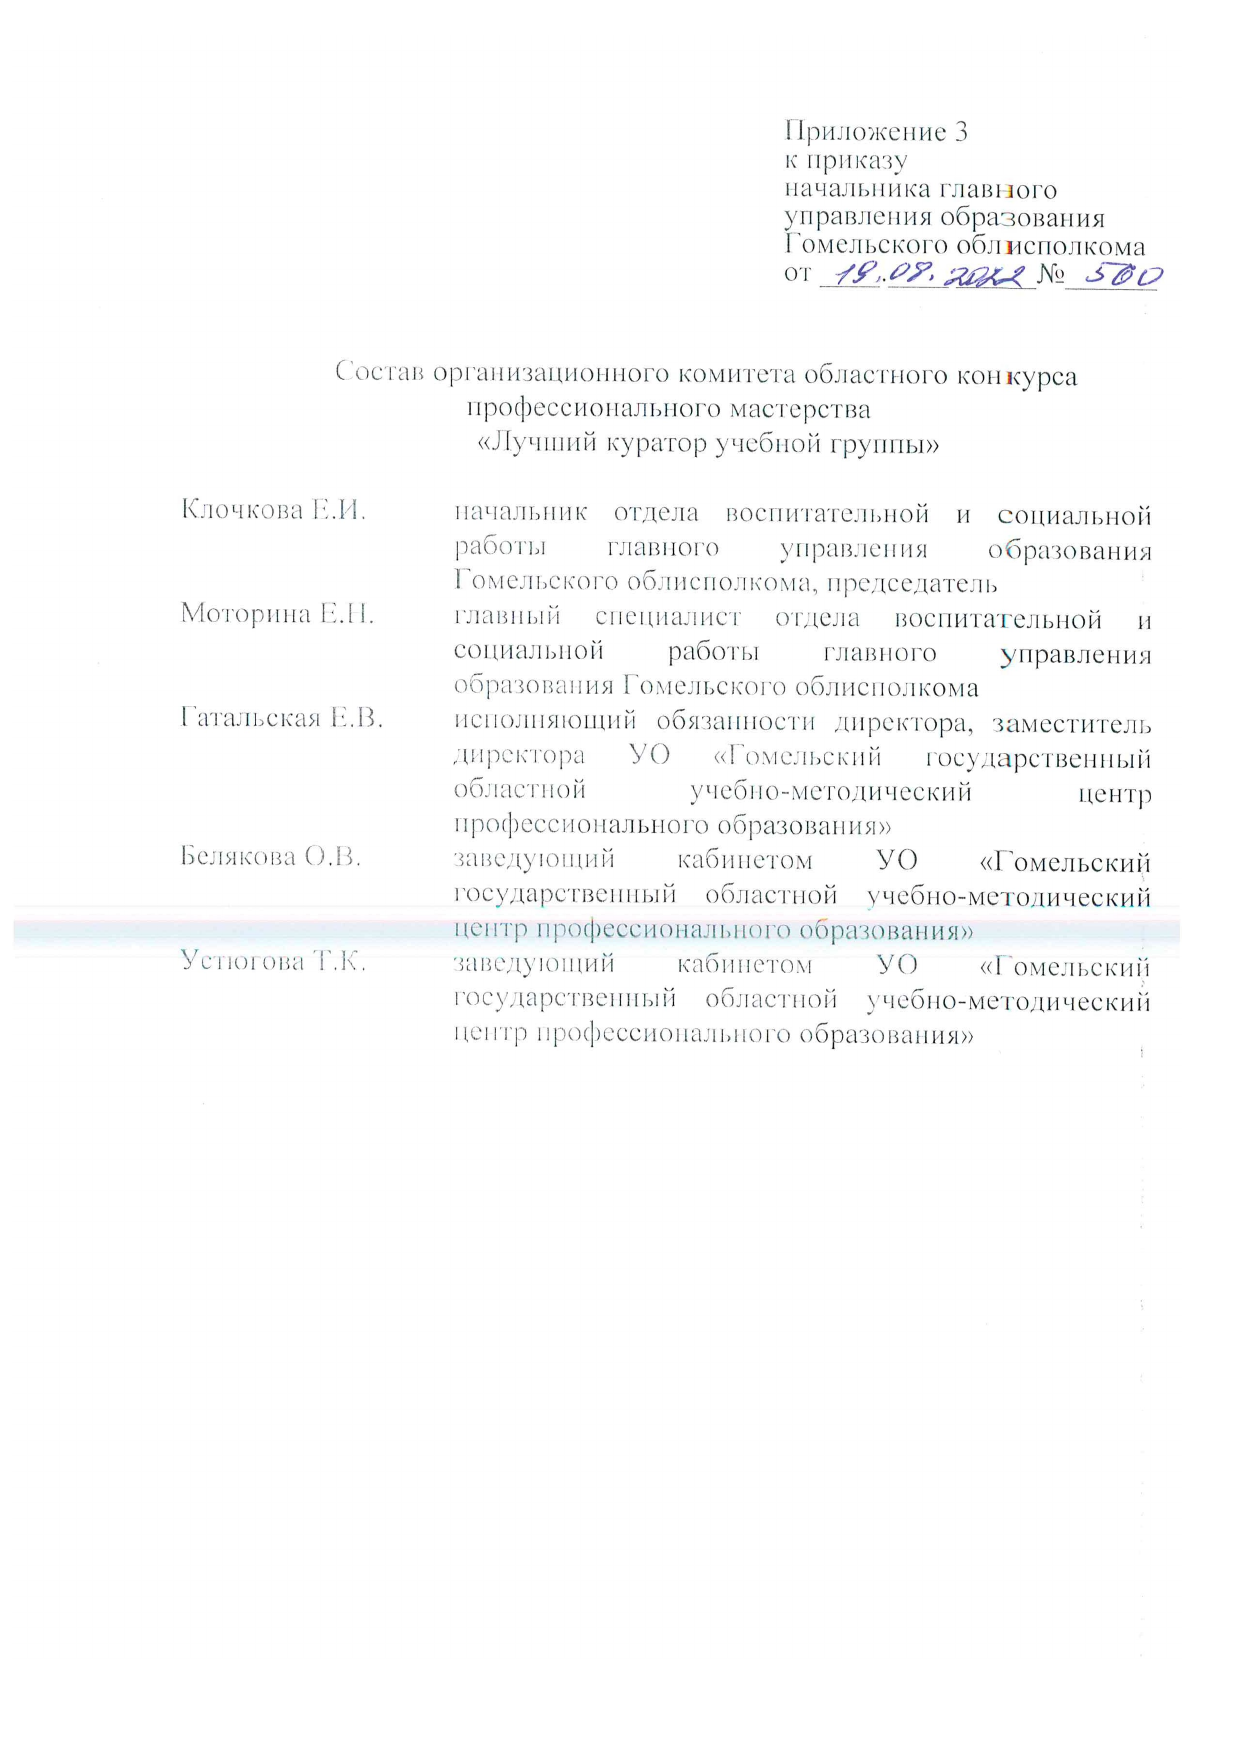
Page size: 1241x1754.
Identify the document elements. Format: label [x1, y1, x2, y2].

picture [12, 35, 1183, 1659]
